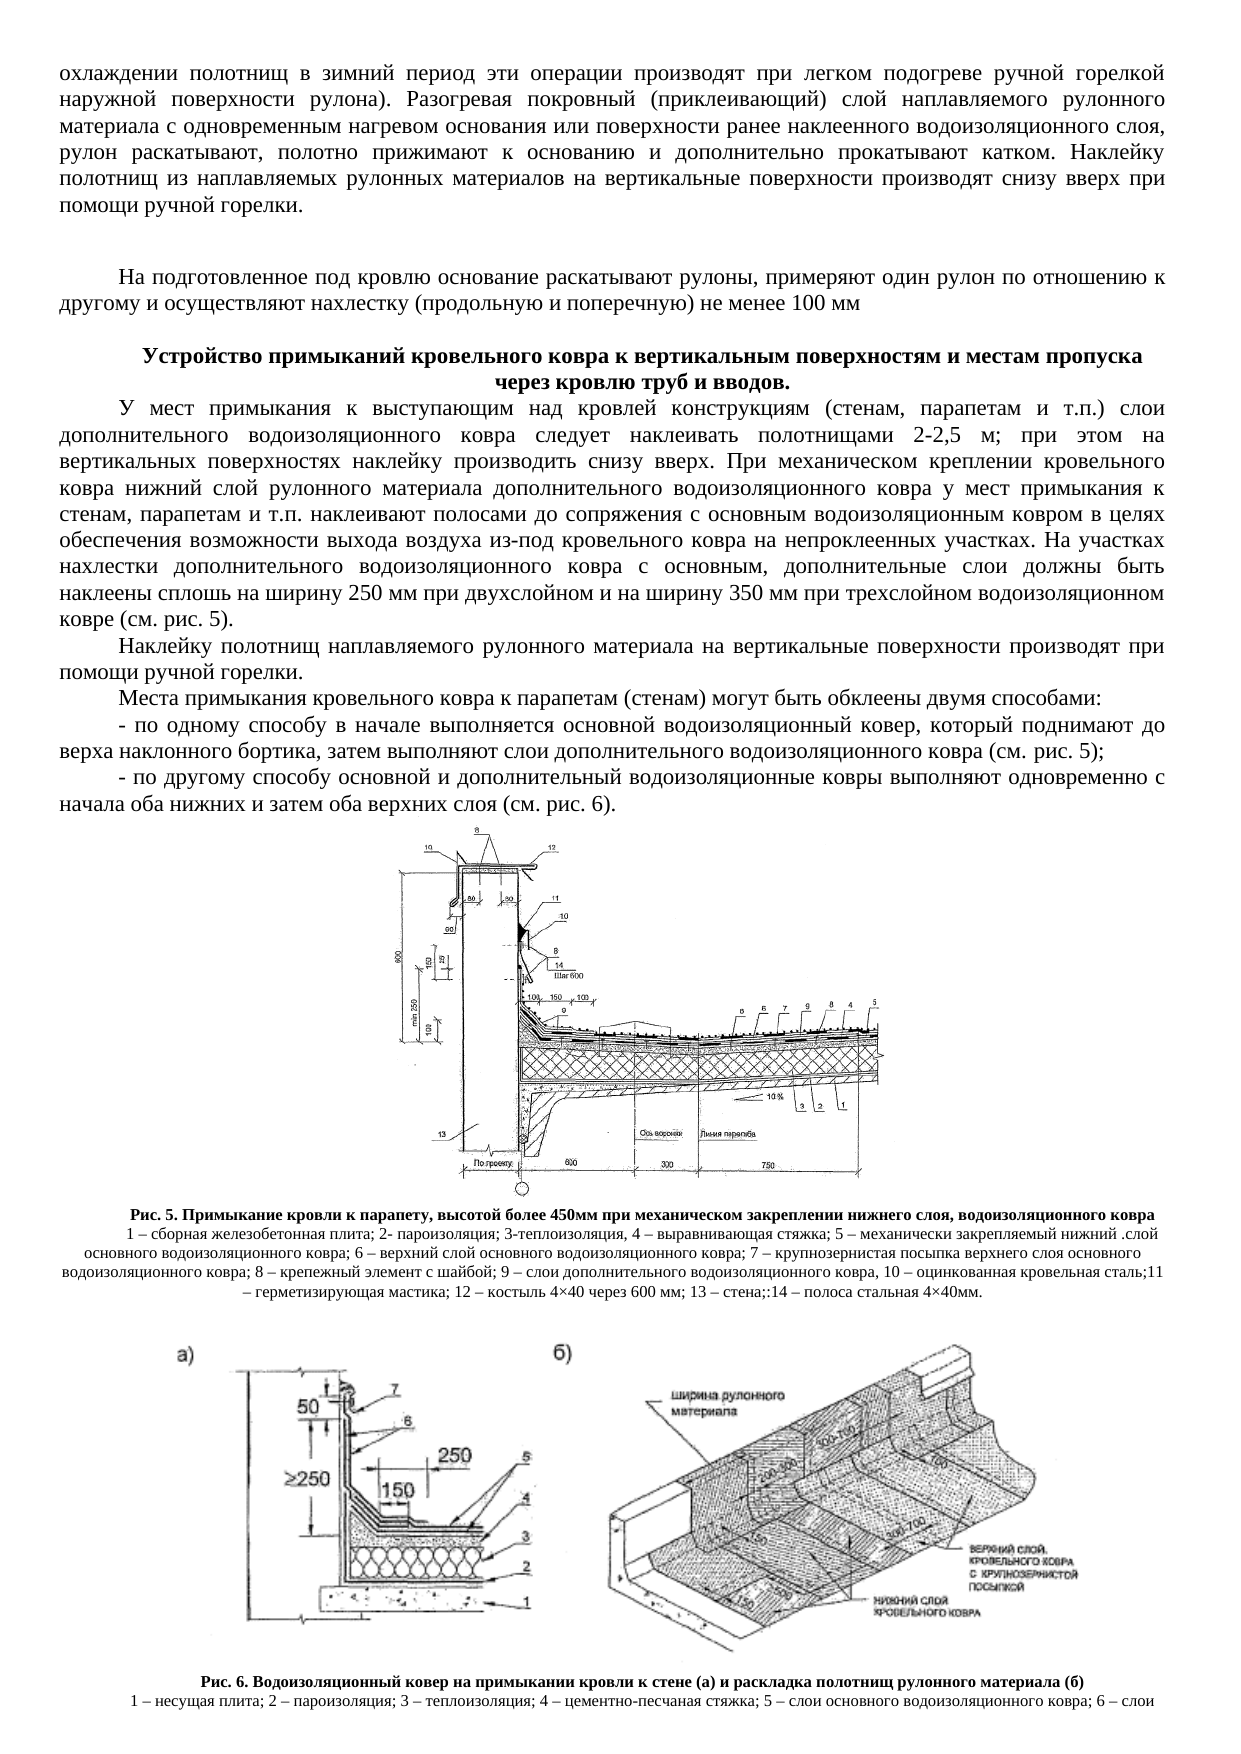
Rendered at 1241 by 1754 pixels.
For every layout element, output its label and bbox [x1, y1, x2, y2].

picture [378, 816, 906, 1205]
table_header [0, 59, 1178, 1710]
picture [170, 1326, 1115, 1672]
